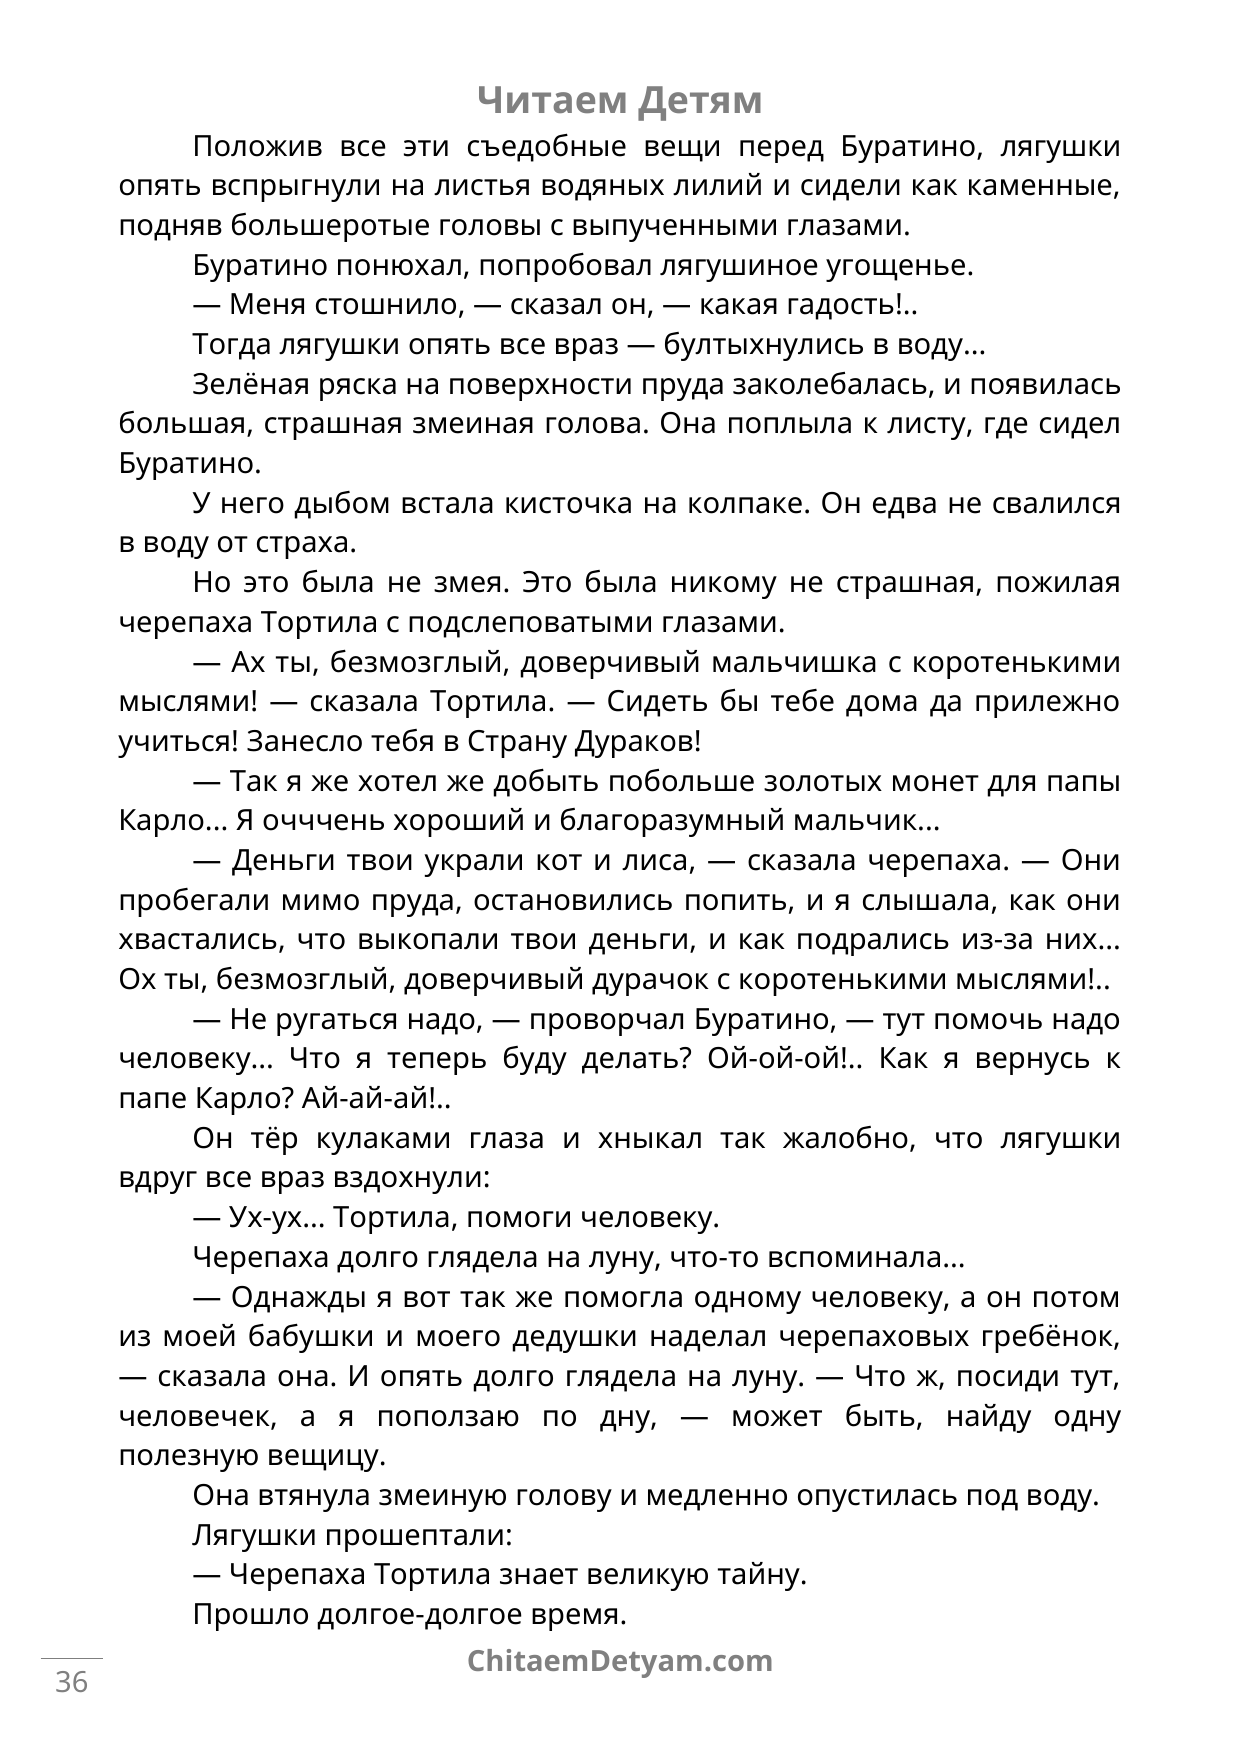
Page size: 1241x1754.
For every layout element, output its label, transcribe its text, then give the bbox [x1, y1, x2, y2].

text Он тёр кулаками глаза и хныкал так жалобно, что лягушки вдруг все враз вздохнули: [118, 1117, 1122, 1196]
text — Не ругаться надо, — проворчал Буратино, — тут помочь надо человеку... Что я теперь буду делать? Ой-ой-ой!.. Как я вернусь к папе Карло? Ай-ай-ай!.. [118, 998, 1122, 1117]
text Положив все эти съедобные вещи перед Буратино, лягушки опять вспрыгнули на листья водяных лилий и сидели как каменные, подняв большеротые головы с выпученными глазами. [118, 125, 1122, 244]
text Но это была не змея. Это была никому не страшная, пожилая черепаха Тортила с подслеповатыми глазами. [118, 561, 1122, 641]
text Зелёная ряска на поверхности пруда заколебалась, и появилась большая, страшная змеиная голова. Она поплыла к листу, где сидел Буратино. [118, 363, 1122, 482]
text — Так я же хотел же добыть побольше золотых монет для папы Карло... Я очччень хороший и благоразумный мальчик... [118, 760, 1122, 839]
text — Деньги твои украли кот и лиса, — сказала черепаха. — Они пробегали мимо пруда, остановились попить, и я слышала, как они хвастались, что выкопали твои деньги, и как подрались из-за них... Ох ты, безмозглый, доверчивый дурачок с коротенькими мыслями!.. [118, 839, 1122, 998]
text — Меня стошнило, — сказал он, — какая гадость!.. [118, 284, 1122, 323]
text — Однажды я вот так же помогла одному человеку, а он потом из моей бабушки и моего дедушки наделал черепаховых гребёнок, — сказала она. И опять долго глядела на луну. — Что ж, посиди тут, человечек, а я поползаю по дну, — может быть, найду одну полезную вещицу. [118, 1276, 1122, 1474]
text Черепаха долго глядела на луну, что-то вспоминала... [118, 1236, 1122, 1276]
text Тогда лягушки опять все враз — бултыхнулись в воду... [118, 323, 1122, 363]
text У него дыбом встала кисточка на колпаке. Он едва не свалился в воду от страха. [118, 482, 1122, 561]
text — Ах ты, безмозглый, доверчивый мальчишка с коротенькими мыслями! — сказала Тортила. — Сидеть бы тебе дома да прилежно учиться! Занесло тебя в Страну Дураков! [118, 641, 1122, 760]
text — Ух-ух... Тортила, помоги человеку. [118, 1196, 1122, 1236]
text Прошло долгое-долгое время. [118, 1593, 1122, 1633]
text Она втянула змеиную голову и медленно опустилась под воду. [118, 1474, 1122, 1514]
text Лягушки прошептали: [118, 1514, 1122, 1554]
text — Черепаха Тортила знает великую тайну. [118, 1554, 1122, 1593]
text Буратино понюхал, попробовал лягушиное угощенье. [118, 244, 1122, 284]
